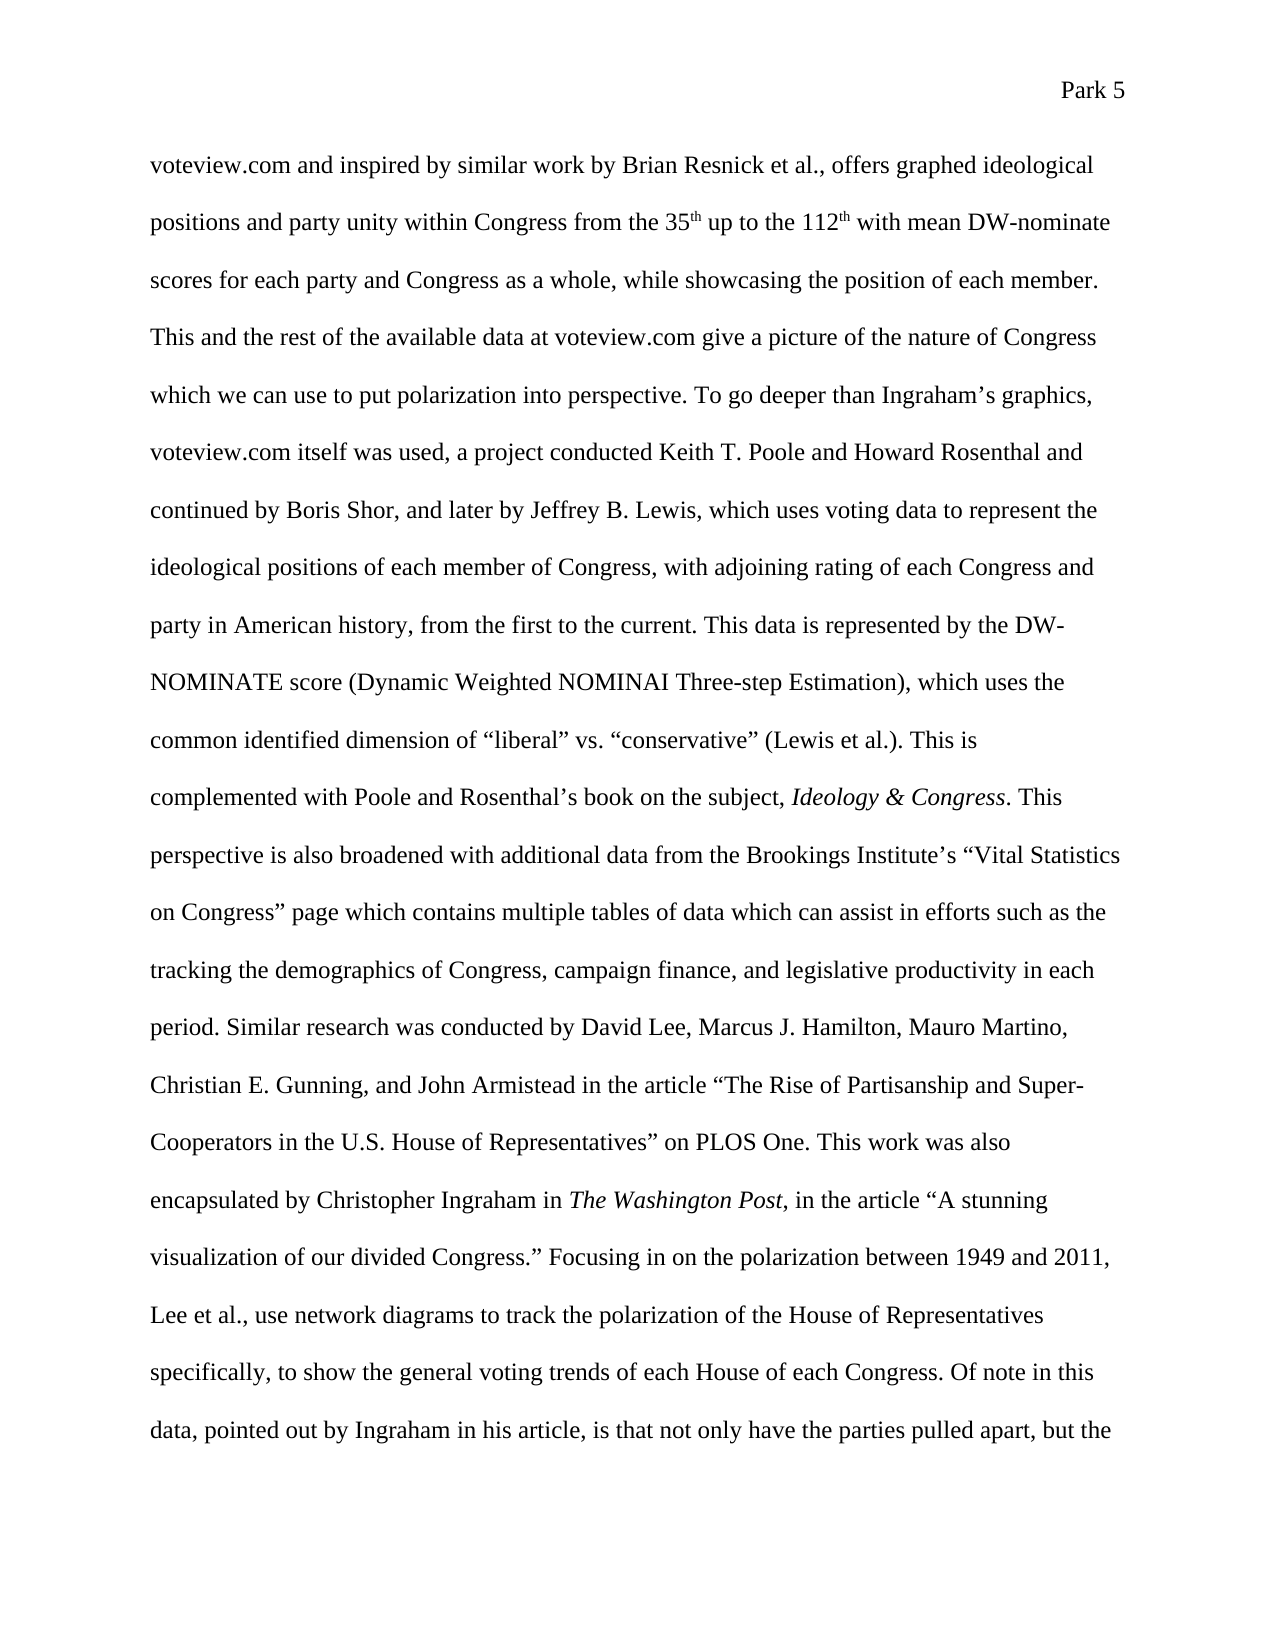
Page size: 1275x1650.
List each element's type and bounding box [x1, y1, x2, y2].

text [150, 150, 1125, 1444]
